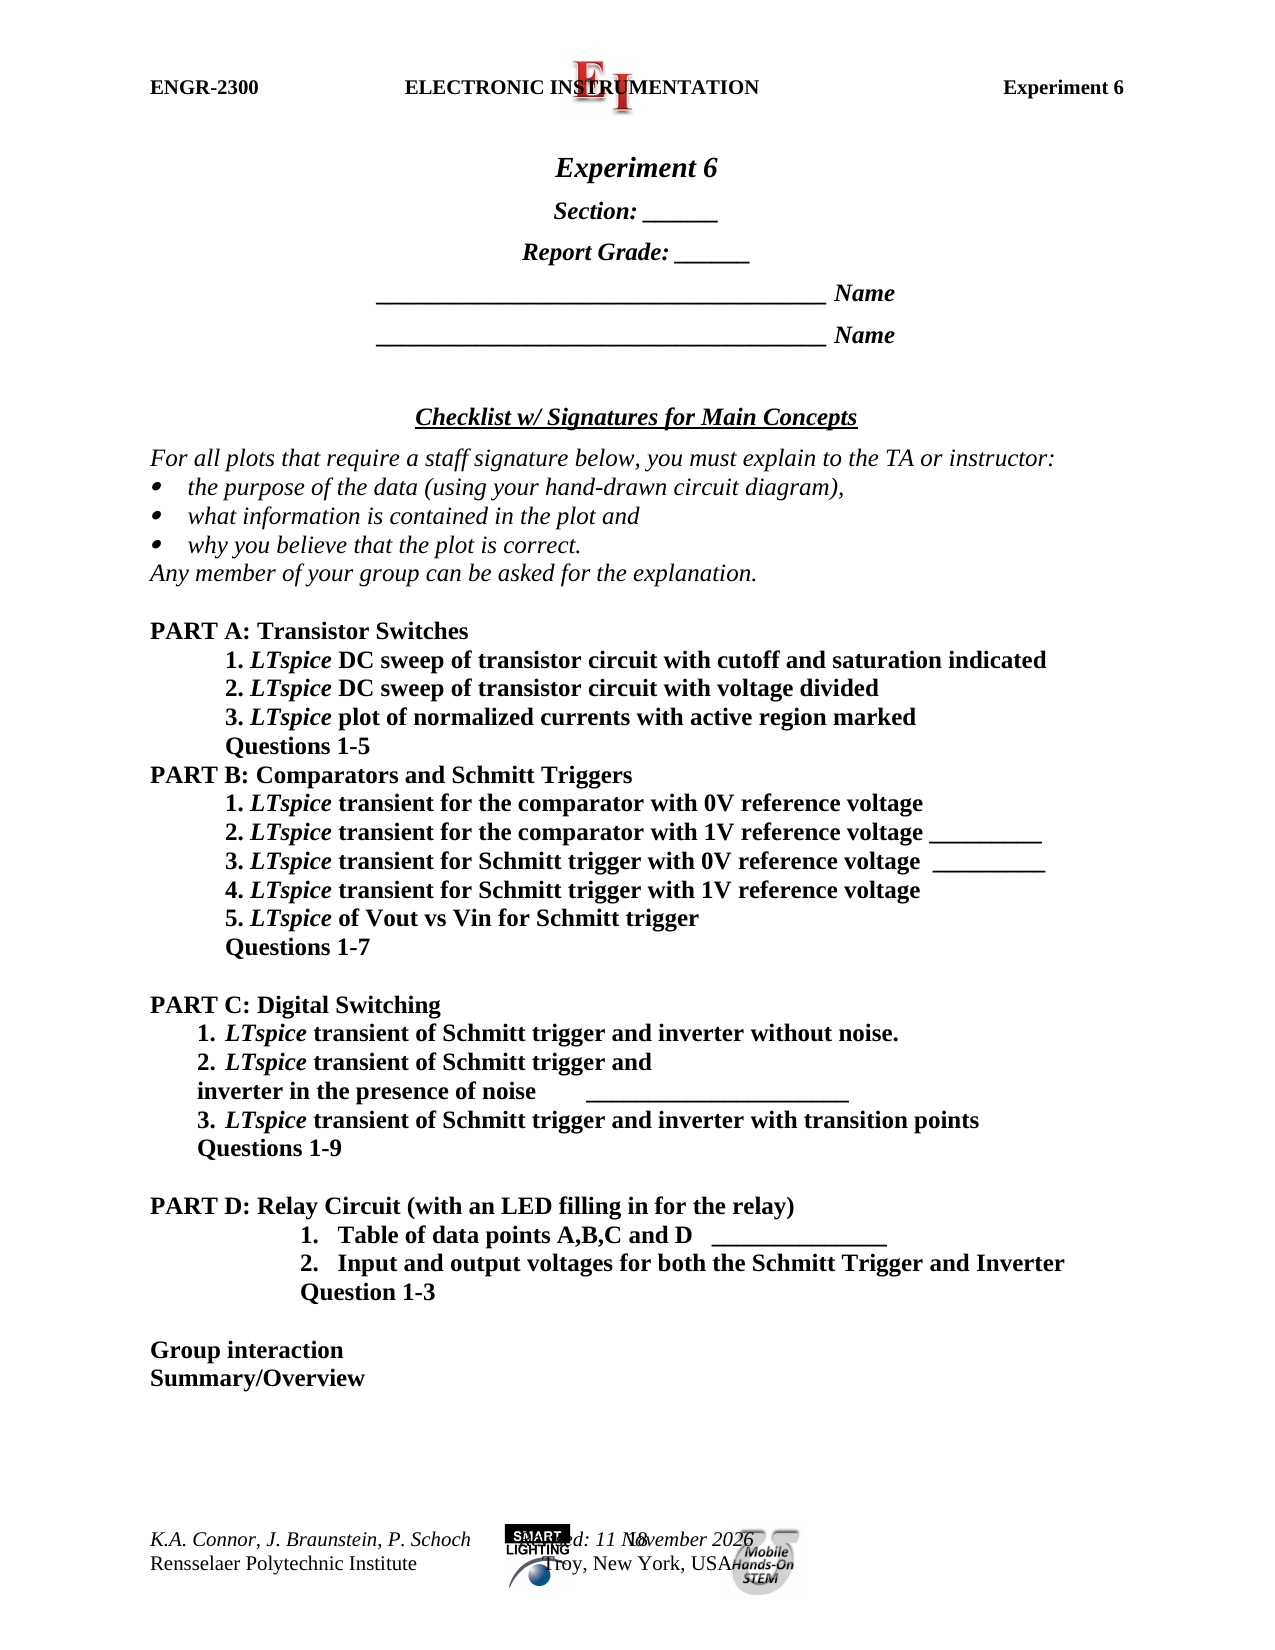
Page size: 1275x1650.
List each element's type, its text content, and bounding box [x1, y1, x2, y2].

list 2. LTspice DC sweep of transistor circuit with voltage divided [187, 673, 1125, 702]
list LTspice transient of Schmitt trigger and inverter without noise. [197, 1018, 1125, 1047]
list 5. LTspice of Vout vs Vin for Schmitt trigger [187, 903, 1125, 932]
list 3. LTspice transient for Schmitt trigger with 0V reference voltage _________ [225, 846, 1125, 875]
list LTspice transient of Schmitt trigger and inverter in the presence of noise _____________________ [197, 1047, 1125, 1105]
text Group interaction [150, 1335, 1125, 1363]
text PART A: Transistor Switches [150, 616, 1125, 645]
text Question 1-3 [262, 1277, 1125, 1306]
picture [568, 56, 636, 118]
picture [725, 1526, 805, 1599]
text PART B: Comparators and Schmitt Triggers [150, 760, 1125, 788]
text Any member of your group can be asked for the explanation. [150, 558, 1125, 587]
list what information is contained in the plot and [150, 501, 1125, 530]
list 1. LTspice DC sweep of transistor circuit with cutoff and saturation indicated [187, 645, 1125, 673]
text ____________________________________ Name [150, 278, 1125, 307]
text Questions 1-7 [187, 932, 1125, 961]
list Input and output voltages for both the Schmitt Trigger and Inverter [300, 1248, 1125, 1277]
list 2. LTspice transient for the comparator with 1V reference voltage _________ [225, 817, 1125, 846]
list the purpose of the data (using your hand-drawn circuit diagram), [150, 472, 1125, 501]
text Questions 1-9 [197, 1133, 1125, 1162]
text Checklist w/ Signatures for Main Concepts [150, 402, 1125, 431]
text Experiment 6 [150, 150, 1125, 183]
list Table of data points A,B,C and D ______________ [300, 1220, 1125, 1248]
text PART D: Relay Circuit (with an LED filling in for the relay) [150, 1191, 1125, 1220]
text Questions 1-5 [187, 731, 1125, 760]
text ____________________________________ Name [150, 320, 1125, 348]
text Summary/Overview [150, 1363, 1125, 1392]
text For all plots that require a staff signature below, you must explain to the TA or instructor: [150, 443, 1125, 472]
list LTspice transient of Schmitt trigger and inverter with transition points [197, 1105, 1125, 1133]
list why you believe that the plot is correct. [150, 530, 1125, 558]
list 4. LTspice transient for Schmitt trigger with 1V reference voltage [187, 875, 1125, 903]
text 3. LTspice plot of normalized currents with active region marked [187, 702, 1125, 731]
text PART C: Digital Switching [150, 990, 1125, 1018]
picture [504, 1524, 571, 1591]
text Report Grade: ______ [150, 237, 1125, 266]
list 1. LTspice transient for the comparator with 0V reference voltage [187, 788, 1125, 817]
text Section: ______ [150, 196, 1125, 225]
